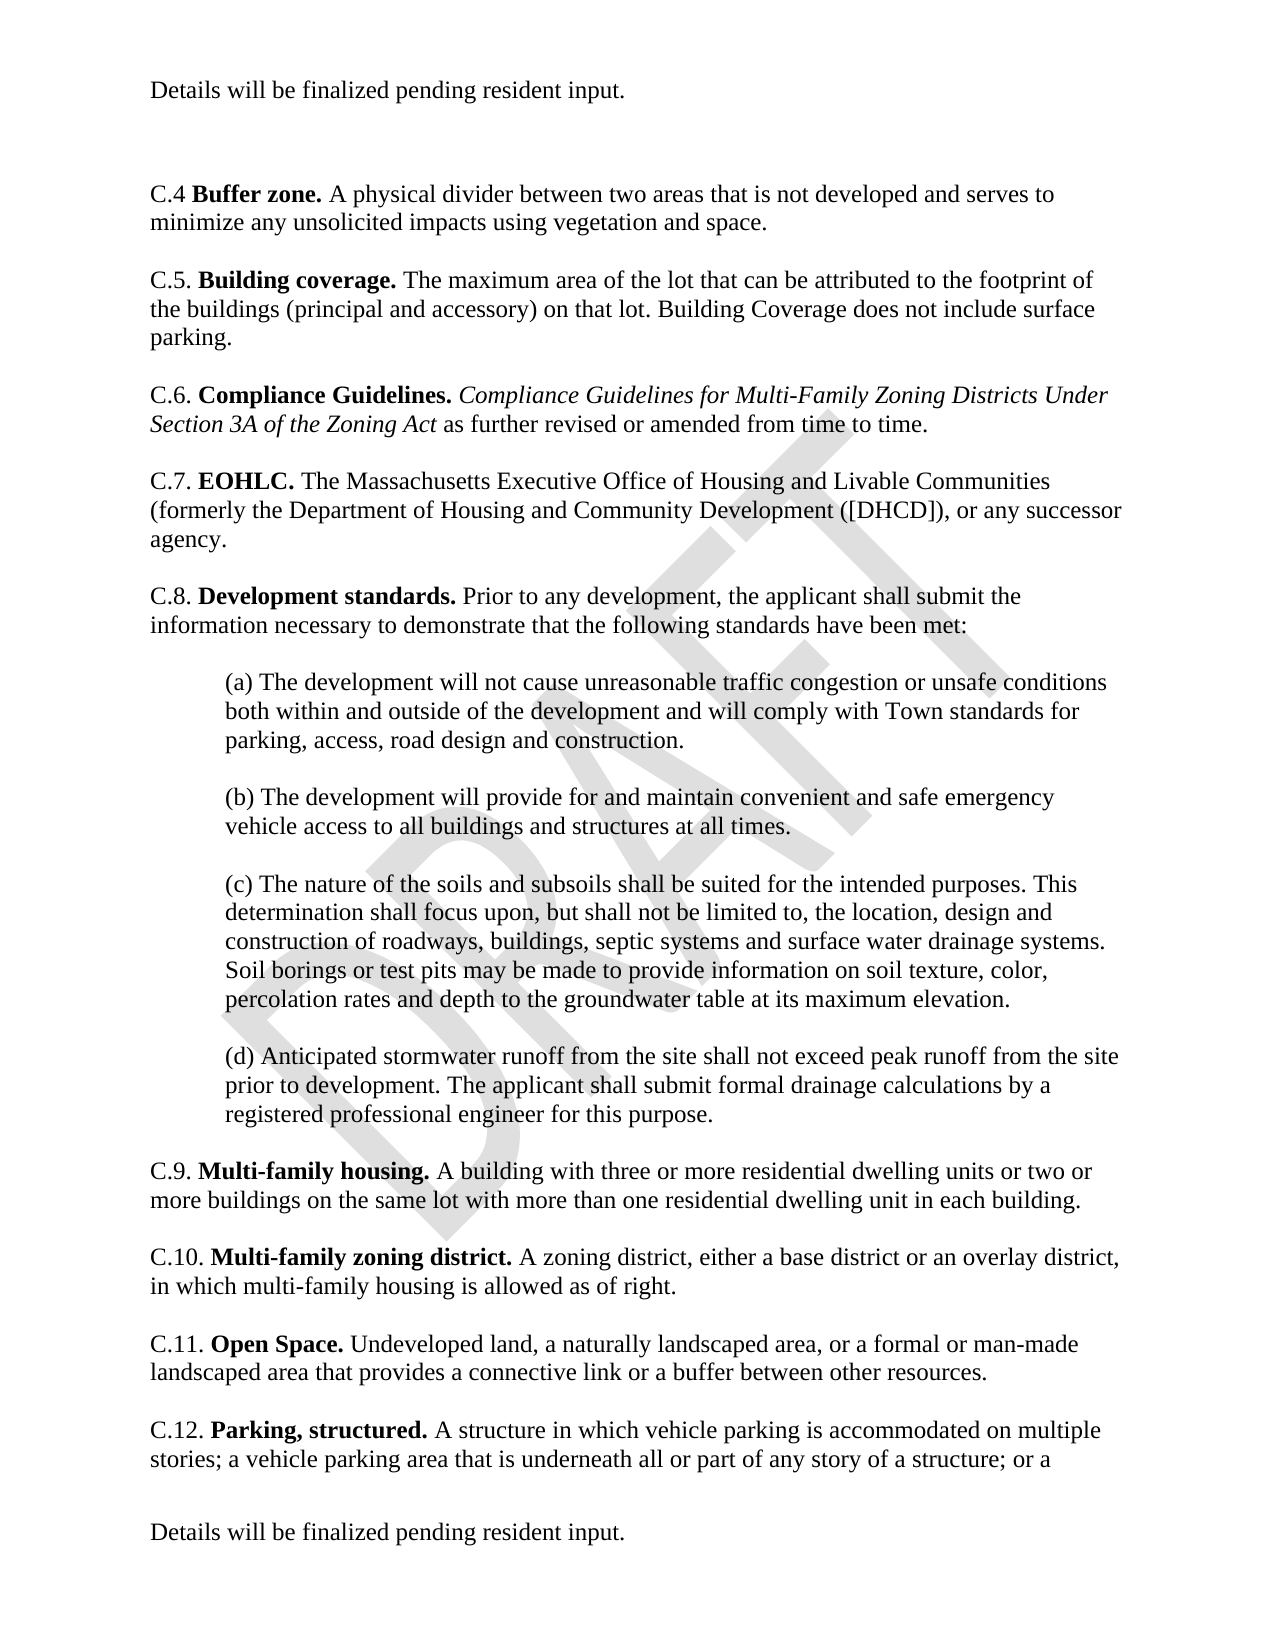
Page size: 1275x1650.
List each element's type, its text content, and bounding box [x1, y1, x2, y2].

text (d) Anticipated stormwater runoff from the site shall not exceed peak runoff from the site prior to development. The applicant shall submit formal drainage calculations by a registered professional engineer for this purpose. [225, 1041, 1125, 1127]
text C.4 Buffer zone. A physical divider between two areas that is not developed and serves to minimize any unsolicited impacts using vegetation and space. [150, 179, 1125, 236]
text C.10. Multi-family zoning district. A zoning district, either a base district or an overlay district, in which multi-family housing is allowed as of right. [150, 1242, 1125, 1300]
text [150, 1415, 1125, 1472]
text C.8. Development standards. Prior to any development, the applicant shall submit the information necessary to demonstrate that the following standards have been met: [150, 581, 1125, 639]
text C.9. Multi-family housing. A building with three or more residential dwelling units or two or more buildings on the same lot with more than one residential dwelling unit in each building. [150, 1156, 1125, 1214]
text (a) The development will not cause unreasonable traffic congestion or unsafe conditions both within and outside of the development and will comply with Town standards for parking, access, road design and construction. [225, 667, 1125, 754]
text C.6. Compliance Guidelines. Compliance Guidelines for Multi-Family Zoning Districts Under Section 3A of the Zoning Act as further revised or amended from time to time. [150, 380, 1125, 437]
text C.5. Building coverage. The maximum area of the lot that can be attributed to the footprint of the buildings (principal and accessory) on that lot. Building Coverage does not include surface parking. [150, 265, 1125, 351]
text (b) The development will provide for and maintain convenient and safe emergency vehicle access to all buildings and structures at all times. [225, 782, 1125, 840]
text (c) The nature of the soils and subsoils shall be suited for the intended purposes. This determination shall focus upon, but shall not be limited to, the location, design and construction of roadways, buildings, septic systems and surface water drainage systems. Soil borings or test pits may be made to provide information on soil texture, color, percolation rates and depth to the groundwater table at its maximum elevation. [225, 869, 1125, 1012]
text C.7. EOHLC. The Massachusetts Executive Office of Housing and Livable Communities (formerly the Department of Housing and Community Development ([DHCD]), or any successor agency. [150, 466, 1125, 552]
text C.11. Open Space. Undeveloped land, a naturally landscaped area, or a formal or man-made landscaped area that provides a connective link or a buffer between other resources. [150, 1329, 1125, 1386]
